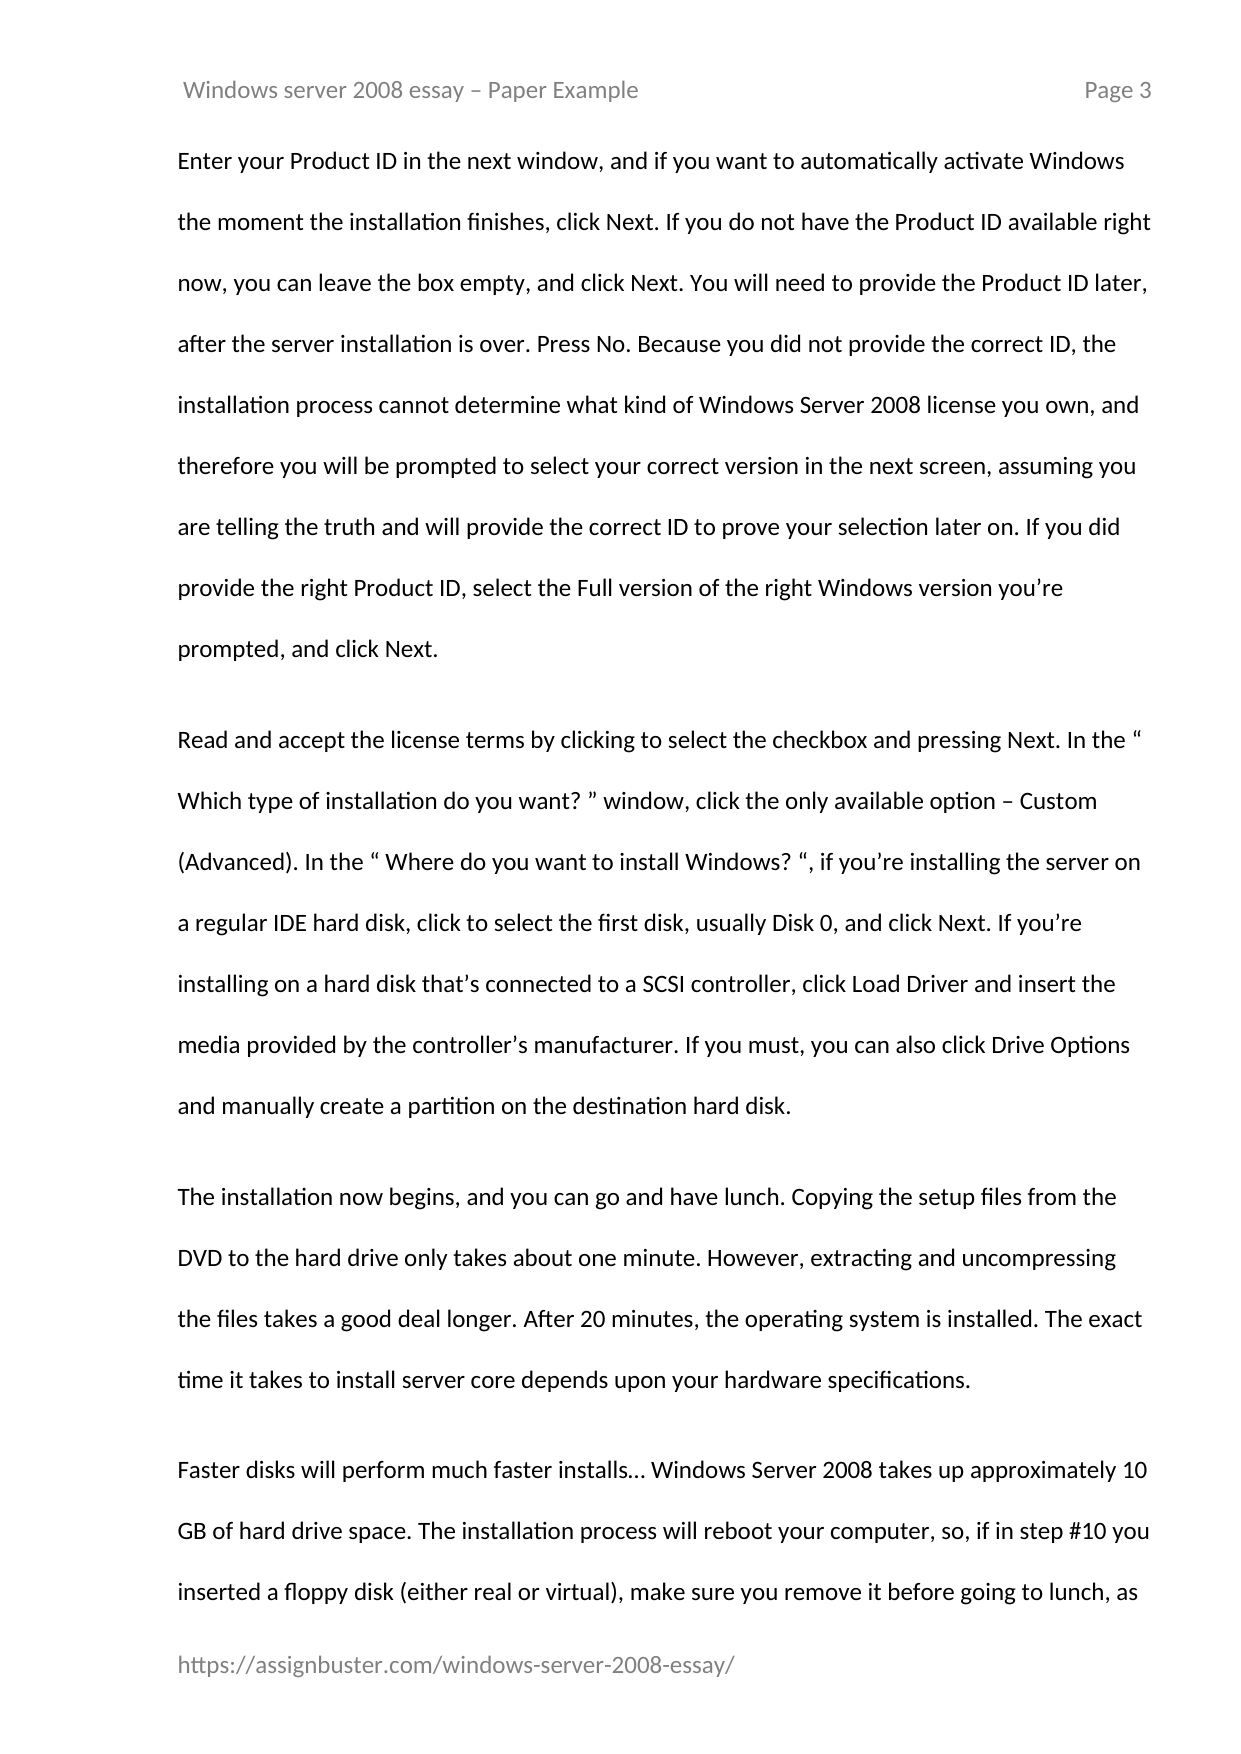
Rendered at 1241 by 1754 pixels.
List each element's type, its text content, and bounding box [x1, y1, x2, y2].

text Read and accept the license terms by clicking to select the checkbox and pressing Next. In the “ Which type of installation do you want? ” window, click the only available option – Custom (Advanced). In the “ Where do you want to install Windows? “, if you’re installing the server on a regular IDE hard disk, click to select the first disk, usually Disk 0, and click Next. If you’re installing on a hard disk that’s connected to a SCSI controller, click Load Driver and insert the media provided by the controller’s manufacturer. If you must, you can also click Drive Options and manually create a partition on the destination hard disk. [177, 724, 1152, 1121]
text Enter your Product ID in the next window, and if you want to automatically activate Windows the moment the installation finishes, click Next. If you do not have the Product ID available right now, you can leave the box empty, and click Next. You will need to provide the Product ID later, after the server installation is over. Press No. Because you did not provide the correct ID, the installation process cannot determine what kind of Windows Server 2008 license you own, and therefore you will be prompted to select your correct version in the next screen, assuming you are telling the truth and will provide the correct ID to prove your selection later on. If you did provide the right Product ID, select the Full version of the right Windows version you’re prompted, and click Next. [177, 145, 1152, 664]
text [177, 1454, 1152, 1607]
text The installation now begins, and you can go and have lunch. Copying the setup files from the DVD to the hard drive only takes about one minute. However, extracting and uncompressing the files takes a good deal longer. After 20 minutes, the operating system is installed. The exact time it takes to install server core depends upon your hardware specifications. [177, 1181, 1152, 1394]
